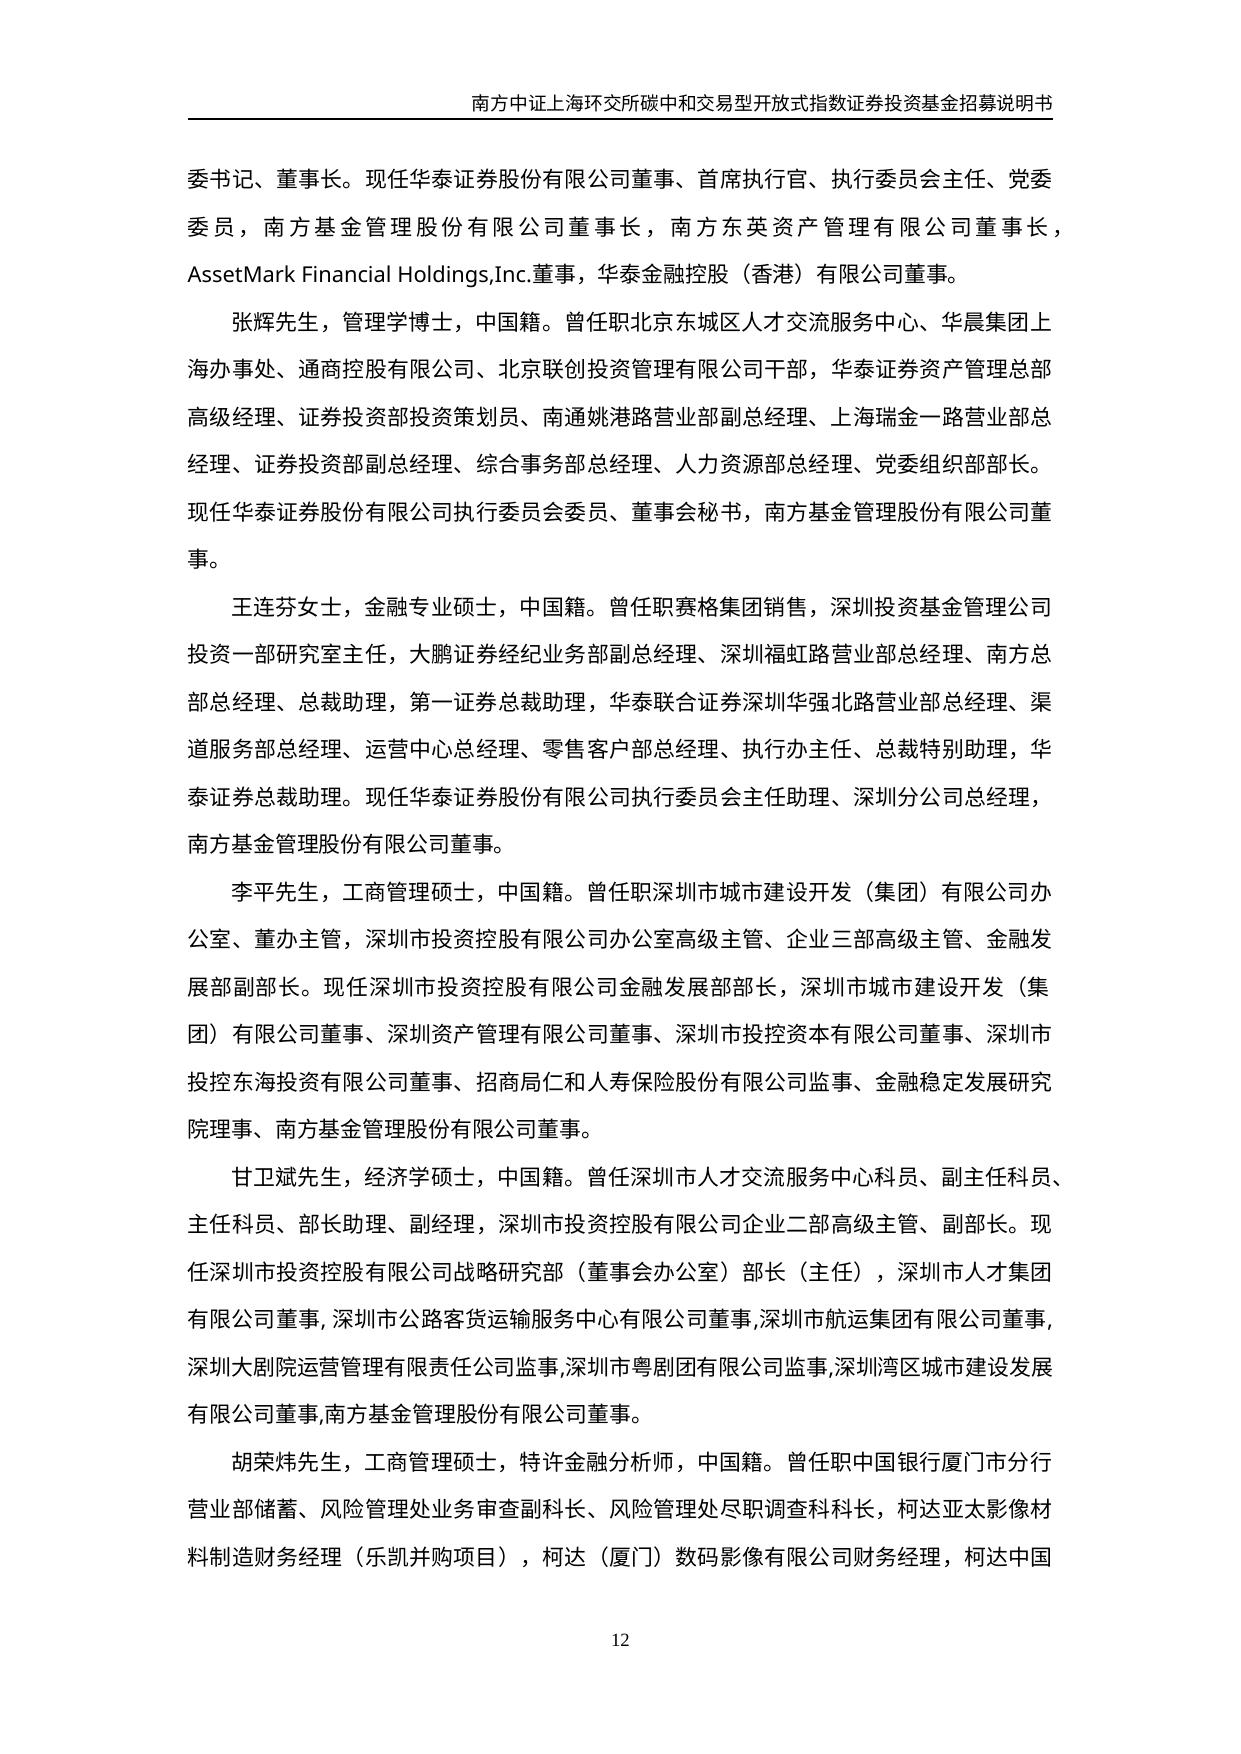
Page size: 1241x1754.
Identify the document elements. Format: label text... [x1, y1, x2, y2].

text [187, 162, 1053, 289]
text 张辉先生，管理学博士，中国籍。曾任职北京东城区人才交流服务中心、华晨集团上海办事处、通商控股有限公司、北京联创投资管理有限公司干部，华泰证券资产管理总部高级经理、证券投资部投资策划员、南通姚港路营业部副总经理、上海瑞金一路营业部总经理、证券投资部副总经理、综合事务部总经理、人力资源部总经理、党委组织部部长。现任华泰证券股份有限公司执行委员会委员、董事会秘书，南方基金管理股份有限公司董事。 [187, 304, 1053, 574]
text 甘卫斌先生，经济学硕士，中国籍。曾任深圳市人才交流服务中心科员、副主任科员、主任科员、部长助理、副经理，深圳市投资控股有限公司企业二部高级主管、副部长。现任深圳市投资控股有限公司战略研究部（董事会办公室）部长（主任），深圳市人才集团有限公司董事, 深圳市公路客货运输服务中心有限公司董事,深圳市航运集团有限公司董事,深圳大剧院运营管理有限责任公司监事,深圳市粤剧团有限公司监事,深圳湾区城市建设发展有限公司董事,南方基金管理股份有限公司董事。 [187, 1159, 1053, 1429]
text 王连芬女士，金融专业硕士，中国籍。曾任职赛格集团销售，深圳投资基金管理公司投资一部研究室主任，大鹏证券经纪业务部副总经理、深圳福虹路营业部总经理、南方总部总经理、总裁助理，第一证券总裁助理，华泰联合证券深圳华强北路营业部总经理、渠道服务部总经理、运营中心总经理、零售客户部总经理、执行办主任、总裁特别助理，华泰证券总裁助理。现任华泰证券股份有限公司执行委员会主任助理、深圳分公司总经理，南方基金管理股份有限公司董事。 [187, 589, 1053, 859]
text 李平先生，工商管理硕士，中国籍。曾任职深圳市城市建设开发（集团）有限公司办公室、董办主管，深圳市投资控股有限公司办公室高级主管、企业三部高级主管、金融发展部副部长。现任深圳市投资控股有限公司金融发展部部长，深圳市城市建设开发（集团）有限公司董事、深圳资产管理有限公司董事、深圳市投控资本有限公司董事、深圳市投控东海投资有限公司董事、招商局仁和人寿保险股份有限公司监事、金融稳定发展研究院理事、南方基金管理股份有限公司董事。 [187, 874, 1053, 1144]
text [187, 1445, 1053, 1572]
